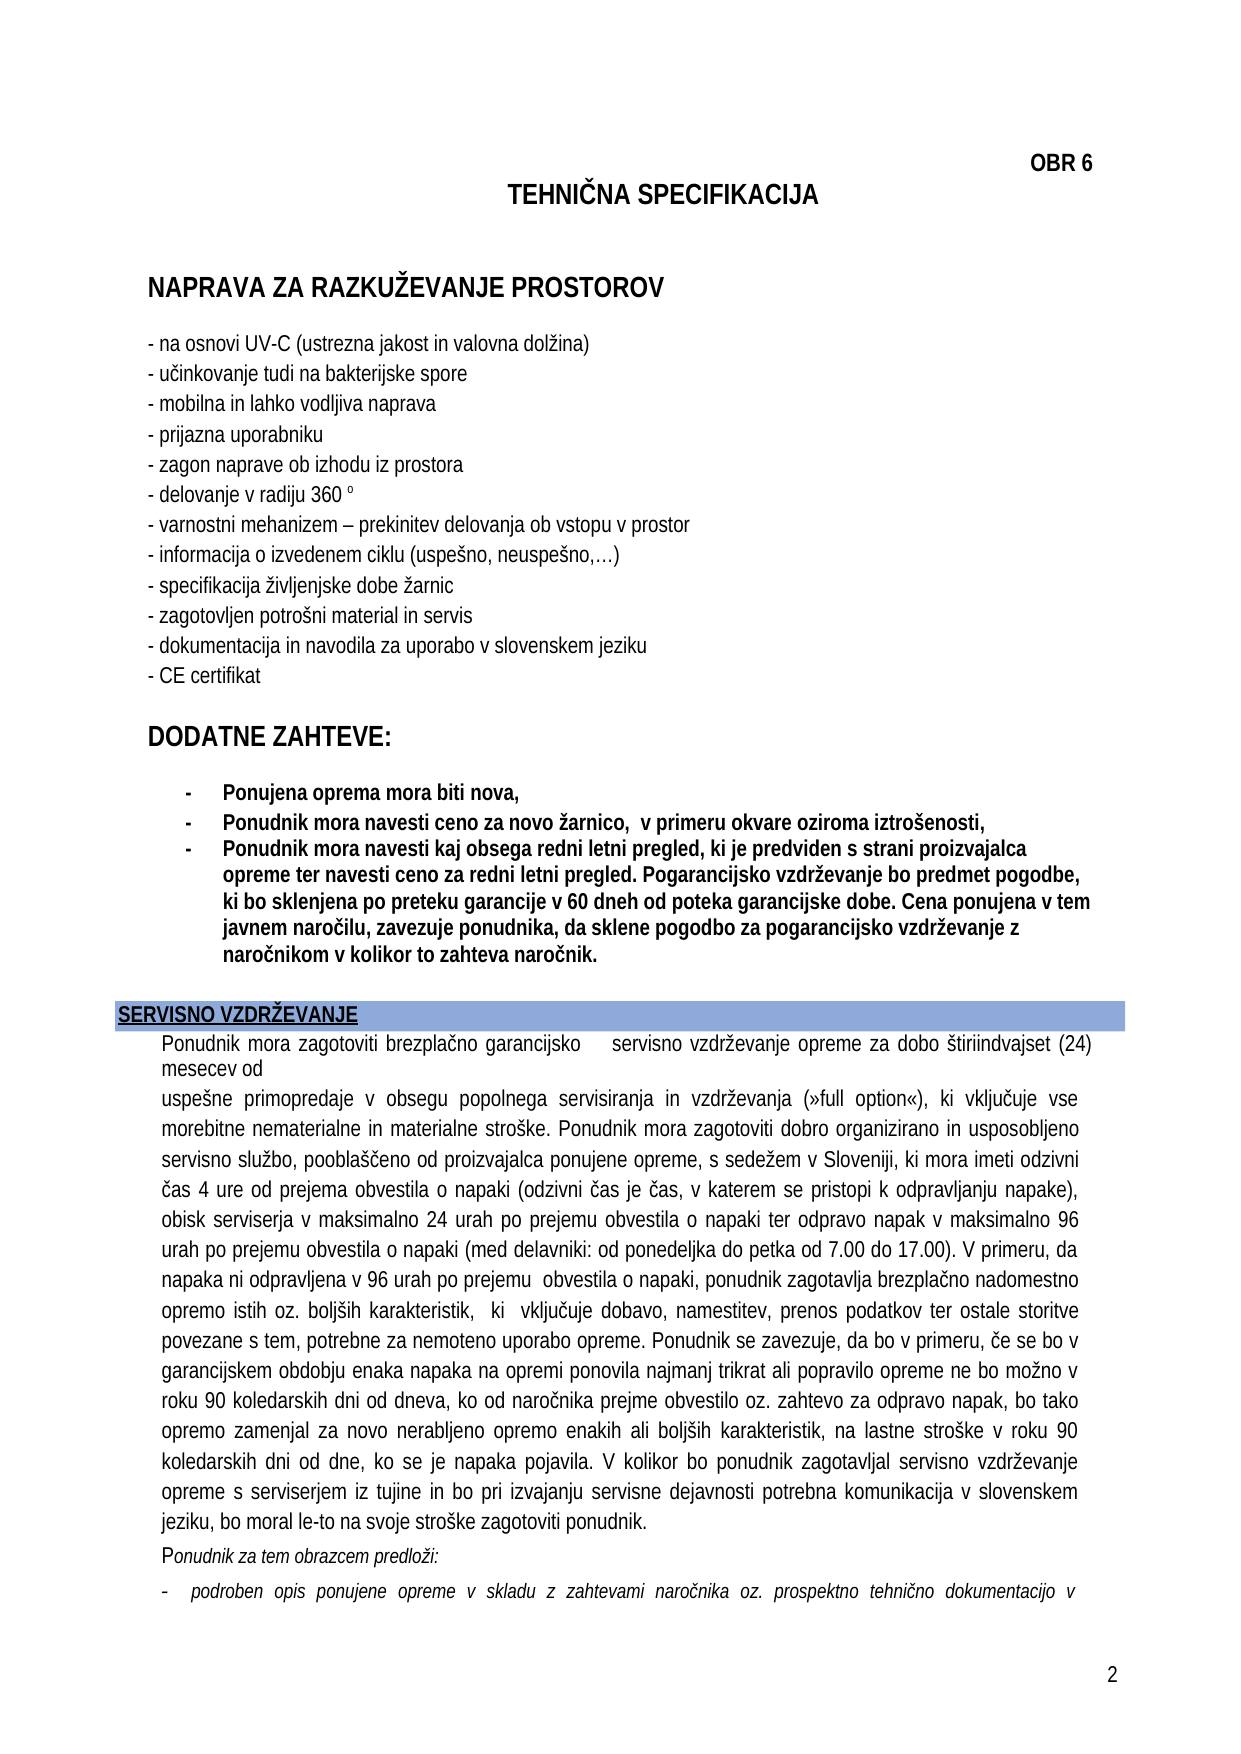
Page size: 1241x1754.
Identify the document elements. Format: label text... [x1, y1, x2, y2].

list Ponudnik mora navesti ceno za novo žarnico, v primeru okvare oziroma iztrošenosti, [185, 809, 1093, 835]
text - CE certifikat [148, 662, 1093, 688]
text - prijazna uporabniku [148, 421, 1093, 447]
text NAPRAVA ZA RAZKUŽEVANJE PROSTOROV [148, 270, 1093, 303]
text uspešne primopredaje v obsegu popolnega servisiranja in vzdrževanja (»full option«), ki vključuje vse morebitne nematerialne in materialne stroške. Ponudnik mora zagotoviti dobro organizirano in usposobljeno servisno službo, pooblaščeno od proizvajalca ponujene opreme, s sedežem v Sloveniji, ki mora imeti odzivni čas 4 ure od prejema obvestila o napaki (odzivni čas je čas, v katerem se pristopi k odpravljanju napake), obisk serviserja v maksimalno 24 urah po prejemu obvestila o napaki ter odpravo napak v maksimalno 96 urah po prejemu obvestila o napaki (med delavniki: od ponedeljka do petka od 7.00 do 17.00). V primeru, da napaka ni odpravljena v 96 urah po prejemu obvestila o napaki, ponudnik zagotavlja brezplačno nadomestno opremo istih oz. boljših karakteristik, ki vključuje dobavo, namestitev, prenos podatkov ter ostale storitve povezane s tem, potrebne za nemoteno uporabo opreme. Ponudnik se zavezuje, da bo v primeru, če se bo v garancijskem obdobju enaka napaka na opremi ponovila najmanj trikrat ali popravilo opreme ne bo možno v roku 90 koledarskih dni od dneva, ko od naročnika prejme obvestilo oz. zahtevo za odpravo napak, bo tako opremo zamenjal za novo nerabljeno opremo enakih ali boljših karakteristik, na lastne stroške v roku 90 koledarskih dni od dne, ko se je napaka pojavila. V kolikor bo ponudnik zagotavljal servisno vzdrževanje opreme s serviserjem iz tujine in bo pri izvajanju servisne dejavnosti potrebna komunikacija v slovenskem jeziku, bo moral le-to na svoje stroške zagotoviti ponudnik. [161, 1085, 1079, 1534]
text - delovanje v radiju 360 o [148, 481, 1093, 507]
text - zagotovljen potrošni material in servis [148, 602, 1093, 628]
text - dokumentacija in navodila za uporabo v slovenskem jeziku [148, 632, 1093, 658]
text TEHNIČNA SPECIFIKACIJA [507, 177, 1093, 210]
text - informacija o izvedenem ciklu (uspešno, neuspešno,…) [148, 541, 1093, 568]
text DODATNE ZAHTEVE: [148, 719, 1093, 752]
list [161, 1576, 1079, 1604]
text - zagon naprave ob izhodu iz prostora [148, 451, 1093, 477]
text - učinkovanje tudi na bakterijske spore [148, 360, 1093, 386]
text - mobilna in lahko vodljiva naprava [148, 390, 1093, 417]
text - na osnovi UV-C (ustrezna jakost in valovna dolžina) [148, 330, 1093, 356]
text - varnostni mehanizem – prekinitev delovanja ob vstopu v prostor [148, 511, 1093, 537]
text OBR 6 [148, 148, 1093, 177]
text Ponudnik za tem obrazcem predloži: [161, 1542, 1079, 1569]
text Ponudnik mora zagotoviti brezplačno garancijsko servisno vzdrževanje opreme za dobo štiriindvajset (24) mesecev od [161, 1032, 1093, 1081]
text - specifikacija življenjske dobe žarnic [148, 572, 1093, 598]
list Ponujena oprema mora biti nova, [185, 778, 1093, 805]
list Ponudnik mora navesti kaj obsega redni letni pregled, ki je predviden s strani proizvajalca opreme ter navesti ceno za redni letni pregled. Pogarancijsko vzdrževanje bo predmet pogodbe, ki bo sklenjena po preteku garancije v 60 dneh od poteka garancijske dobe. Cena ponujena v tem javnem naročilu, zavezuje ponudnika, da sklene pogodbo za pogarancijsko vzdrževanje z naročnikom v kolikor to zahteva naročnik. [185, 835, 1093, 967]
